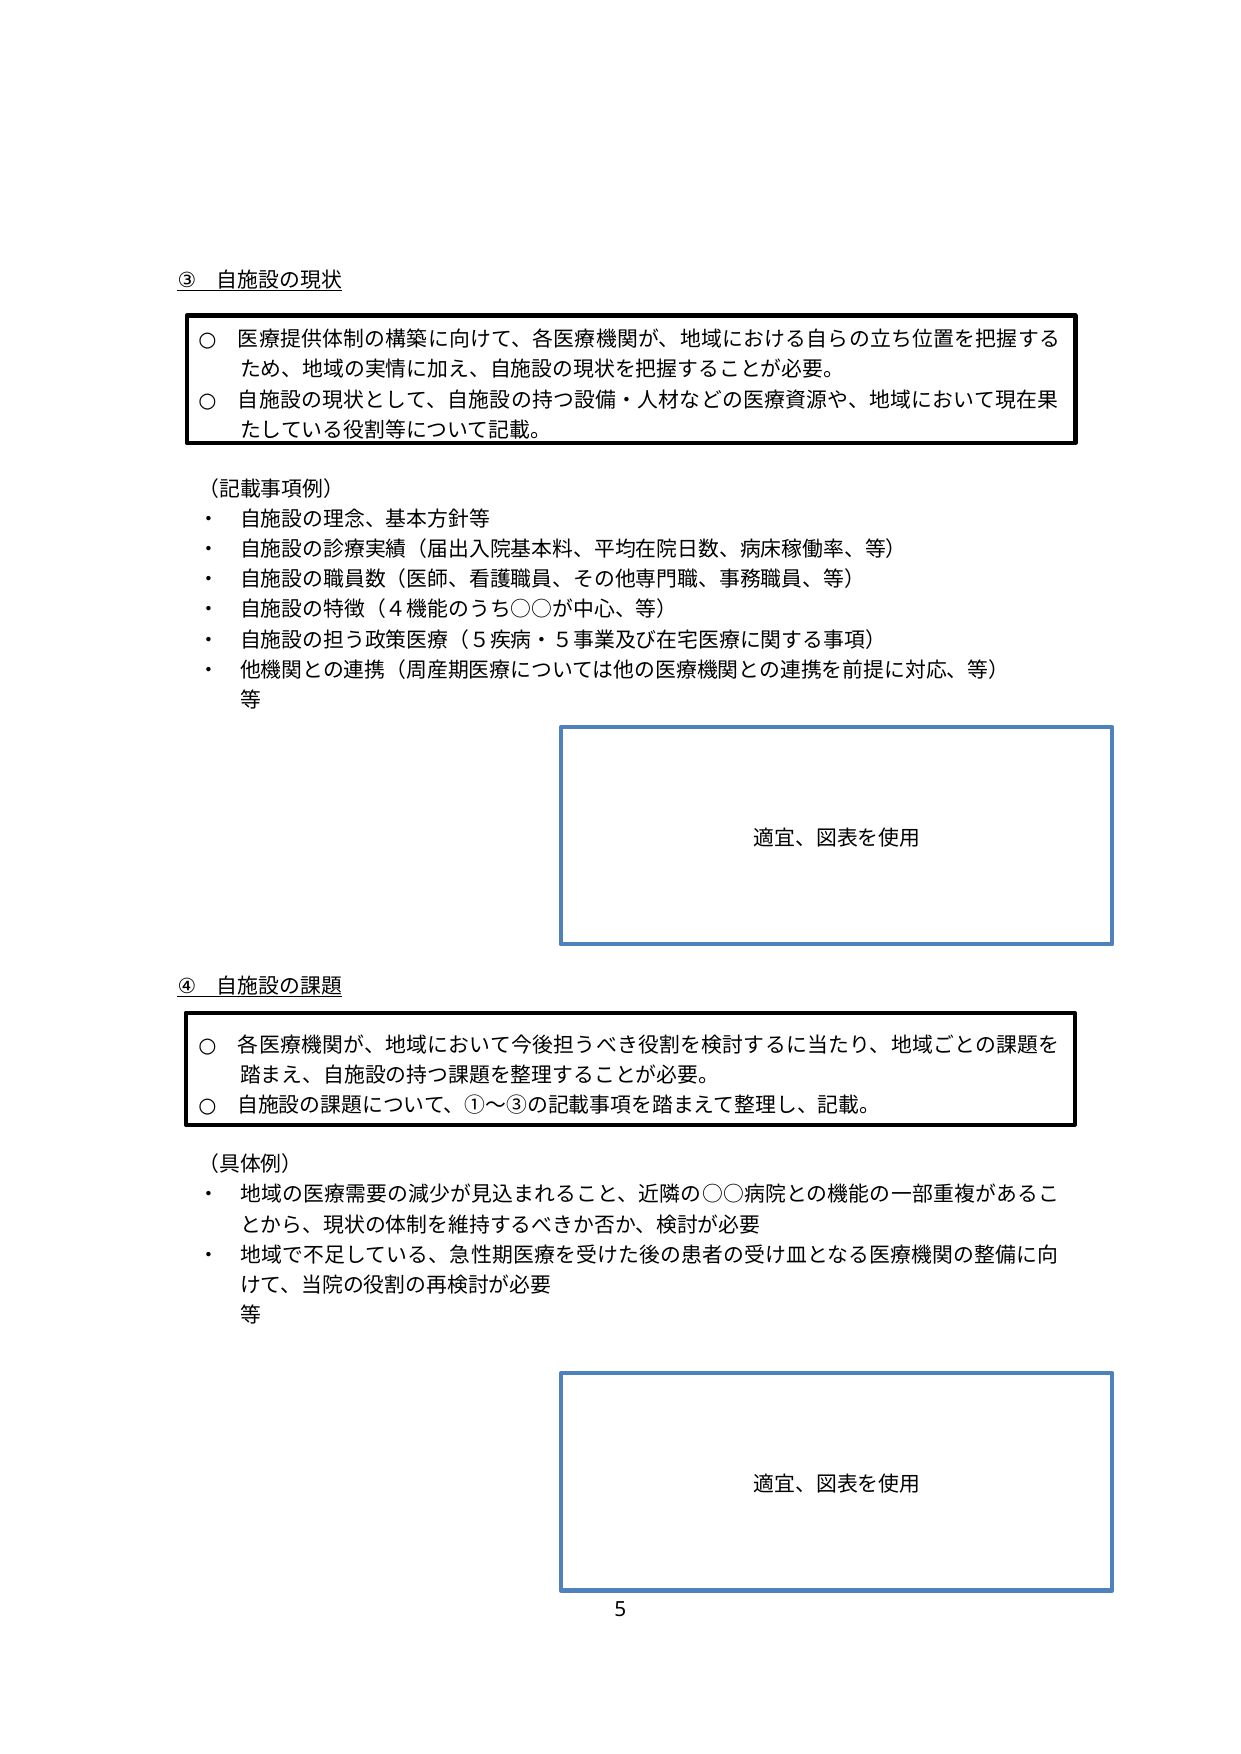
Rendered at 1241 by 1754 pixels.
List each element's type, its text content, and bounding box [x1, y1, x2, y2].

text （記載事項例） [198, 472, 1063, 502]
text ③ 自施設の現状 [177, 264, 1063, 294]
text ・ 自施設の職員数（医師、看護職員、その他専門職、事務職員、等） [198, 562, 1063, 593]
text ・ 他機関との連携（周産期医療については他の医療機関との連携を前提に対応、等） [198, 653, 1063, 683]
text ・ 自施設の担う政策医療（５疾病・５事業及び在宅医療に関する事項） [198, 623, 1063, 653]
text ○ 自施設の課題について、①～③の記載事項を踏まえて整理し、記載。 [198, 1089, 1063, 1119]
text ・ 自施設の診療実績（届出入院基本料、平均在院日数、病床稼働率、等） [198, 532, 1063, 562]
text ・ 地域で不足している、急性期医療を受けた後の患者の受け皿となる医療機関の整備に向けて、当院の役割の再検討が必要 [198, 1238, 1063, 1298]
text ○ 各医療機関が、地域において今後担うべき役割を検討するに当たり、地域ごとの課題を踏まえ、自施設の持つ課題を整理することが必要。 [198, 1028, 1063, 1089]
text ・ 自施設の理念、基本方針等 [198, 502, 1063, 532]
text 等 [240, 1298, 1063, 1329]
text ○ 医療提供体制の構築に向けて、各医療機関が、地域における自らの立ち位置を把握するため、地域の実情に加え、自施設の現状を把握することが必要。 [198, 322, 1063, 383]
text ・ 自施設の特徴（４機能のうち○○が中心、等） [198, 593, 1063, 623]
text 等 [240, 683, 1063, 713]
text （具体例） [198, 1147, 1063, 1178]
text ・ 地域の医療需要の減少が見込まれること、近隣の○○病院との機能の一部重複があることから、現状の体制を維持するべきか否か、検討が必要 [198, 1178, 1063, 1238]
text ○ 自施設の現状として、自施設の持つ設備・人材などの医療資源や、地域において現在果たしている役割等について記載。 [198, 383, 1063, 441]
text ④ 自施設の課題 [177, 969, 1063, 1000]
